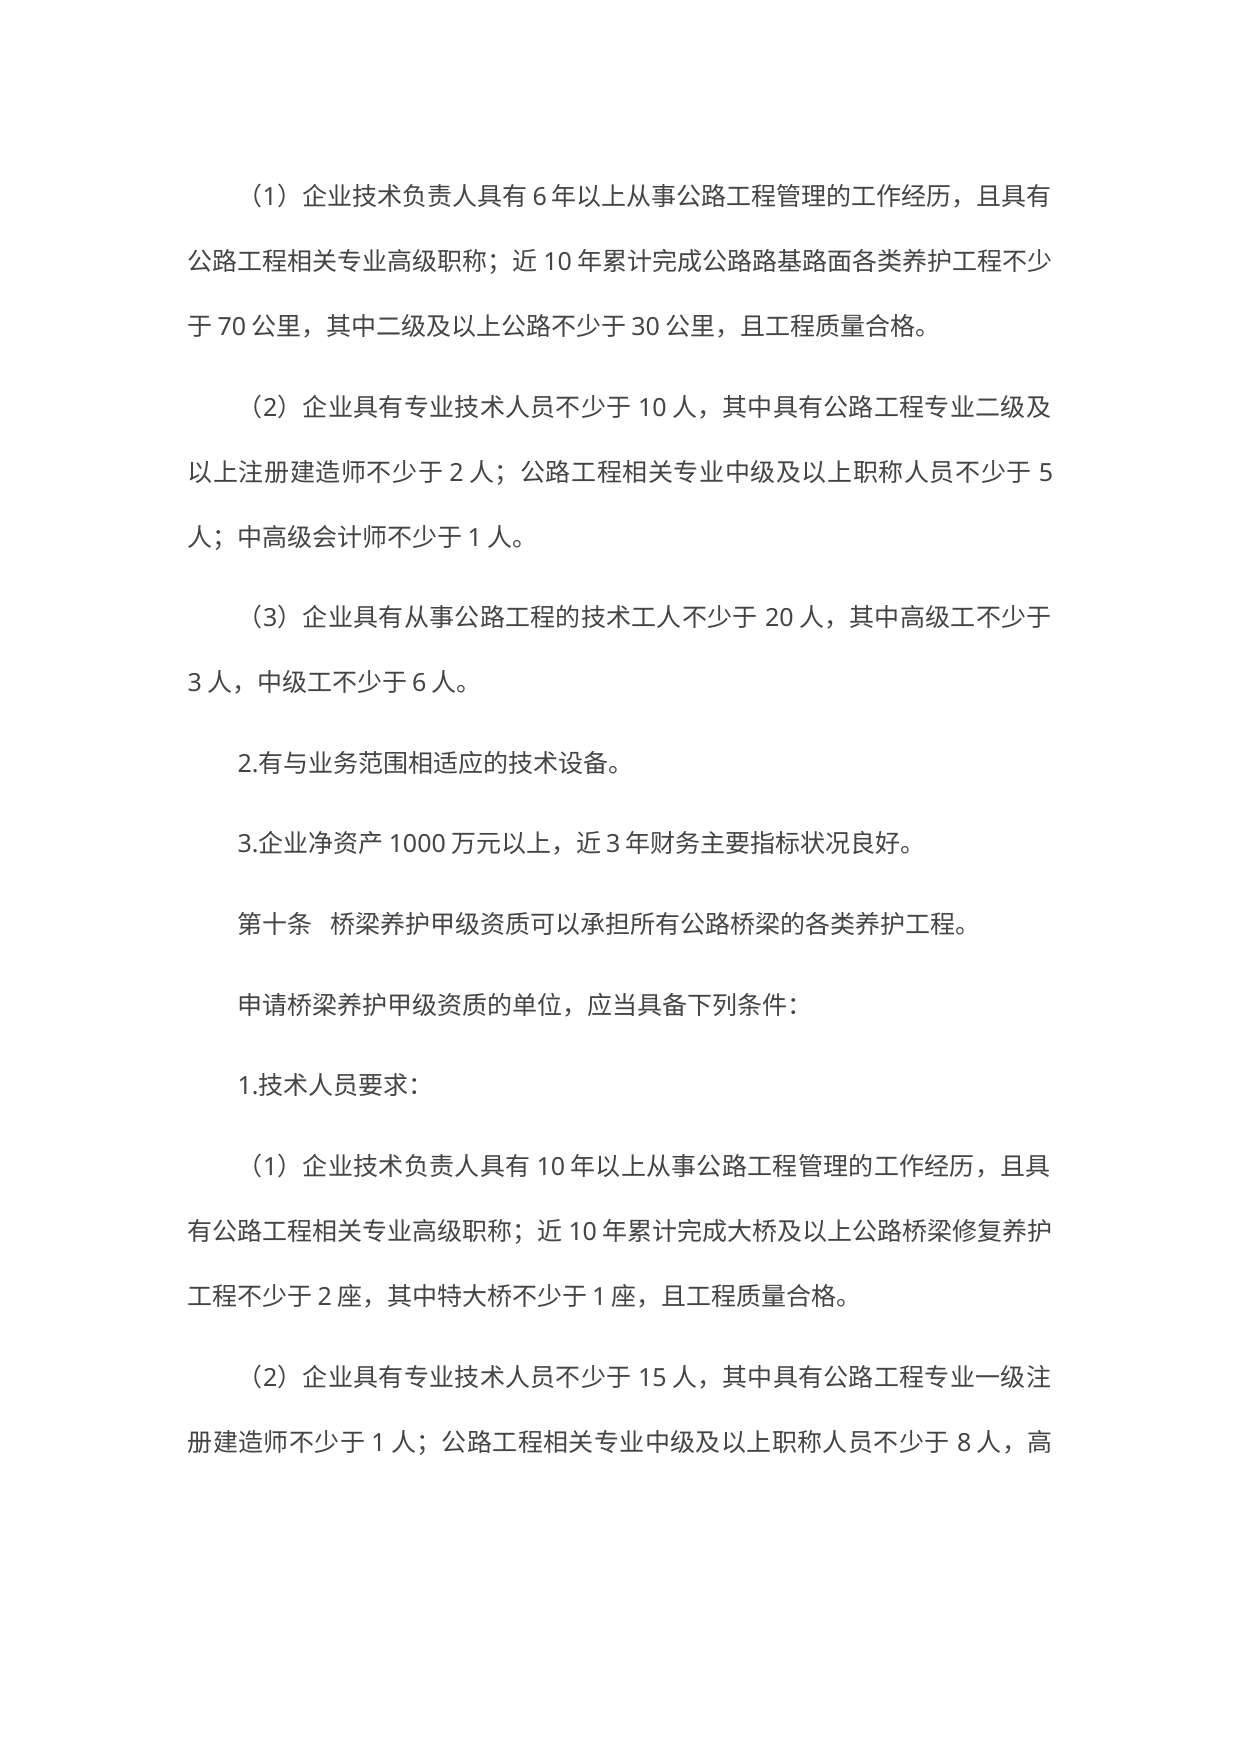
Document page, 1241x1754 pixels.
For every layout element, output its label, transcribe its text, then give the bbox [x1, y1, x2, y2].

text 2.有与业务范围相适应的技术设备。 [187, 729, 1053, 794]
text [187, 1343, 1053, 1473]
text 第十条 桥梁养护甲级资质可以承担所有公路桥梁的各类养护工程。 [187, 890, 1053, 955]
text （3）企业具有从事公路工程的技术工人不少于20人，其中高级工不少于3人，中级工不少于6人。 [187, 583, 1053, 713]
text 申请桥梁养护甲级资质的单位，应当具备下列条件： [187, 971, 1053, 1036]
text （1）企业技术负责人具有10年以上从事公路工程管理的工作经历，且具有公路工程相关专业高级职称；近10年累计完成大桥及以上公路桥梁修复养护工程不少于2座，其中特大桥不少于1座，且工程质量合格。 [187, 1132, 1053, 1327]
text 1.技术人员要求： [187, 1051, 1053, 1116]
text （1）企业技术负责人具有6年以上从事公路工程管理的工作经历，且具有公路工程相关专业高级职称；近10年累计完成公路路基路面各类养护工程不少于70公里，其中二级及以上公路不少于30公里，且工程质量合格。 [187, 162, 1053, 357]
text 3.企业净资产1000万元以上，近3年财务主要指标状况良好。 [187, 809, 1053, 874]
text （2）企业具有专业技术人员不少于10人，其中具有公路工程专业二级及以上注册建造师不少于2人；公路工程相关专业中级及以上职称人员不少于5人；中高级会计师不少于1人。 [187, 373, 1053, 568]
